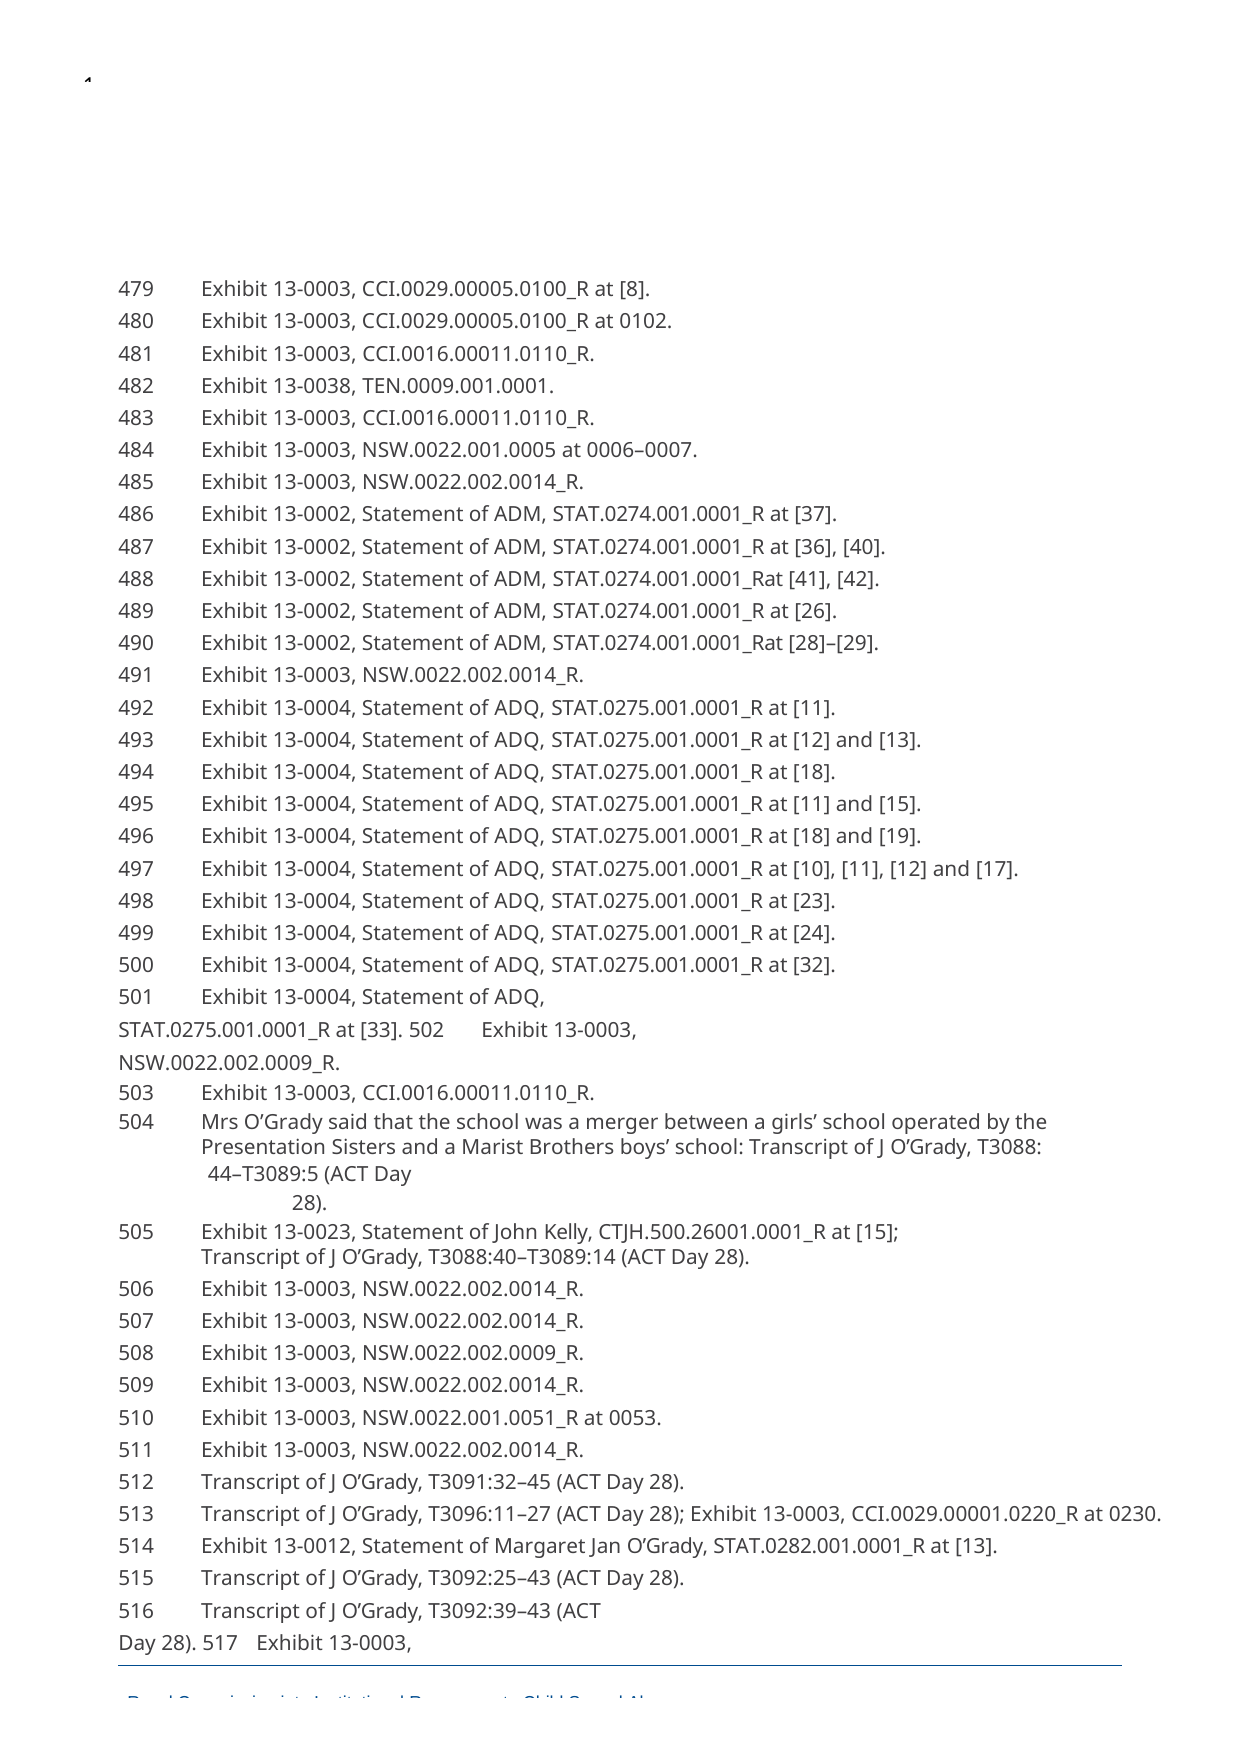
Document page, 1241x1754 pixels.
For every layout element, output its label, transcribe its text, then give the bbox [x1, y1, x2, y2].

text 491 Exhibit 13-0003, NSW.0022.002.0014_R. [118, 661, 1178, 689]
text 482 Exhibit 13-0038, TEN.0009.001.0001. [118, 371, 1178, 399]
text 486 Exhibit 13-0002, Statement of ADM, STAT.0274.001.0001_R at [37]. [118, 499, 1178, 528]
text 509 Exhibit 13-0003, NSW.0022.002.0014_R. [118, 1370, 1178, 1399]
text 512 Transcript of J O’Grady, T3091:32–45 (ACT Day 28). [118, 1467, 1178, 1495]
text 481 Exhibit 13-0003, CCI.0016.00011.0110_R. [118, 339, 1178, 367]
text 480 Exhibit 13-0003, CCI.0029.00005.0100_R at 0102. [118, 306, 1178, 335]
text 487 Exhibit 13-0002, Statement of ADM, STAT.0274.001.0001_R at [36], [40]. [118, 532, 1178, 560]
text 503 Exhibit 13-0003, CCI.0016.00011.0110_R. [118, 1080, 1178, 1106]
text 508 Exhibit 13-0003, NSW.0022.002.0009_R. [118, 1338, 1178, 1367]
text 510 Exhibit 13-0003, NSW.0022.001.0051_R at 0053. [118, 1403, 1178, 1431]
text 483 Exhibit 13-0003, CCI.0016.00011.0110_R. [118, 403, 1178, 431]
text 484 Exhibit 13-0003, NSW.0022.001.0005 at 0006–0007. [118, 435, 1178, 464]
text 493 Exhibit 13-0004, Statement of ADQ, STAT.0275.001.0001_R at [12] and [13]. [118, 725, 1178, 753]
text 505 Exhibit 13-0023, Statement of John Kelly, CTJH.500.26001.0001_R at [15]; Transcript of J O’Grady, T3088:40–T3089:14 (ACT Day 28). [118, 1219, 923, 1269]
text 499 Exhibit 13-0004, Statement of ADQ, STAT.0275.001.0001_R at [24]. [118, 918, 1178, 946]
text 511 Exhibit 13-0003, NSW.0022.002.0014_R. [118, 1435, 1178, 1463]
text 500 Exhibit 13-0004, Statement of ADQ, STAT.0275.001.0001_R at [32]. [118, 950, 1178, 979]
text 496 Exhibit 13-0004, Statement of ADQ, STAT.0275.001.0001_R at [18] and [19]. [118, 821, 1178, 850]
text 492 Exhibit 13-0004, Statement of ADQ, STAT.0275.001.0001_R at [11]. [118, 693, 1178, 721]
text 485 Exhibit 13-0003, NSW.0022.002.0014_R. [118, 467, 1178, 496]
text 501 Exhibit 13-0004, Statement of ADQ, STAT.0275.001.0001_R at [33]. 502 Exhibit 13-0003, NSW.0022.002.0009_R. [118, 982, 757, 1076]
text 504 Mrs O’Grady said that the school was a merger between a girls’ school operated by the Presentation Sisters and a Marist Brothers boys’ school: Transcript of J O’Grady, T3088: [118, 1109, 1094, 1159]
text 495 Exhibit 13-0004, Statement of ADQ, STAT.0275.001.0001_R at [11] and [15]. [118, 789, 1178, 818]
text 490 Exhibit 13-0002, Statement of ADM, STAT.0274.001.0001_Rat [28]–[29]. [118, 628, 1178, 657]
text 515 Transcript of J O’Grady, T3092:25–43 (ACT Day 28). [118, 1563, 1178, 1592]
text 507 Exhibit 13-0003, NSW.0022.002.0014_R. [118, 1306, 1178, 1334]
text 514 Exhibit 13-0012, Statement of Margaret Jan O’Grady, STAT.0282.001.0001_R at [13]. [118, 1531, 1178, 1560]
text 498 Exhibit 13-0004, Statement of ADQ, STAT.0275.001.0001_R at [23]. [118, 886, 1178, 914]
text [118, 1596, 624, 1657]
text 44–T3089:5 (ACT Day 28). [199, 1159, 420, 1216]
text 506 Exhibit 13-0003, NSW.0022.002.0014_R. [118, 1274, 1178, 1302]
text 494 Exhibit 13-0004, Statement of ADQ, STAT.0275.001.0001_R at [18]. [118, 757, 1178, 786]
text 489 Exhibit 13-0002, Statement of ADM, STAT.0274.001.0001_R at [26]. [118, 596, 1178, 624]
text 488 Exhibit 13-0002, Statement of ADM, STAT.0274.001.0001_Rat [41], [42]. [118, 564, 1178, 592]
text 497 Exhibit 13-0004, Statement of ADQ, STAT.0275.001.0001_R at [10], [11], [12] and [17]. [118, 854, 1178, 882]
text 513 Transcript of J O’Grady, T3096:11–27 (ACT Day 28); Exhibit 13-0003, CCI.0029.00001.0220_R at 0230. [118, 1499, 1178, 1528]
text 479 Exhibit 13-0003, CCI.0029.00005.0100_R at [8]. [118, 274, 1178, 303]
